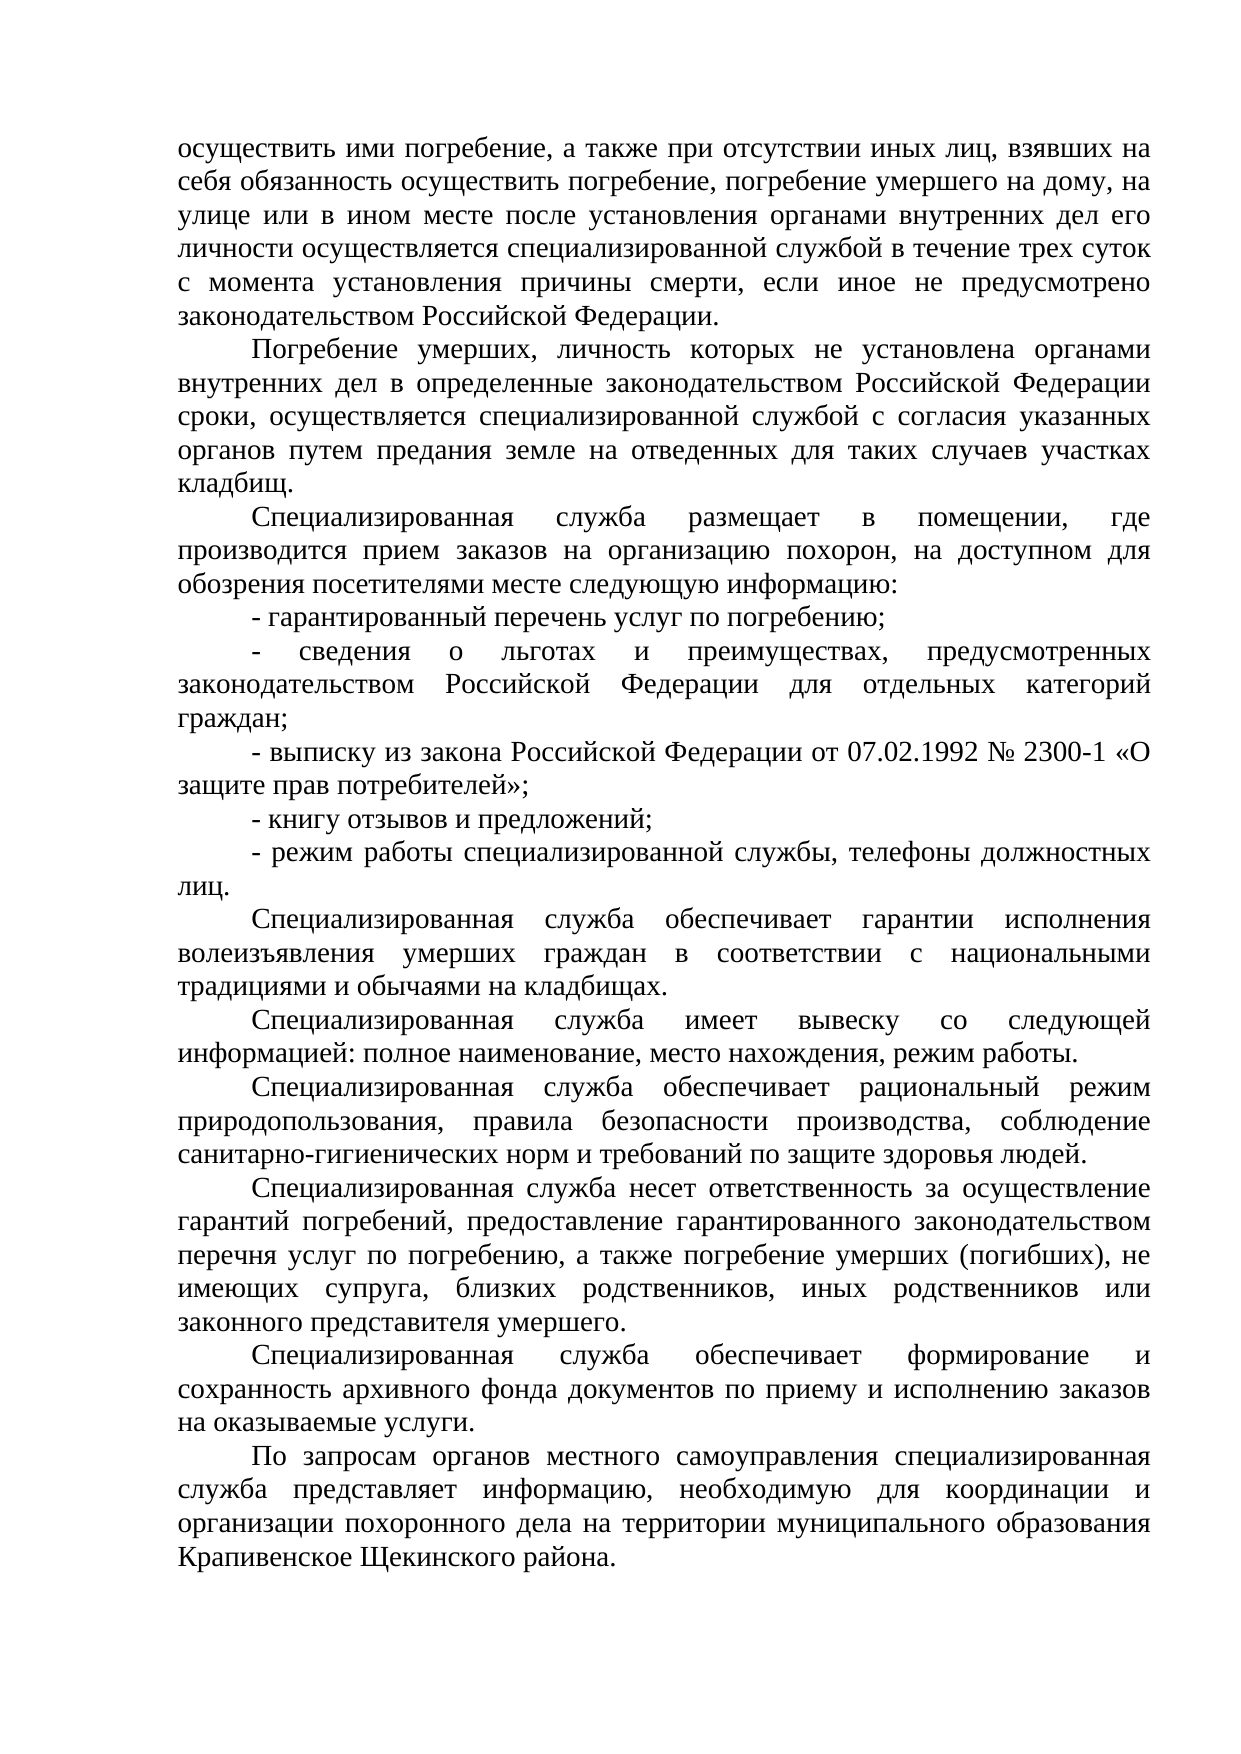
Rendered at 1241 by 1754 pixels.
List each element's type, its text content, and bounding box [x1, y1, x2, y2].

text Специализированная служба обеспечивает гарантии исполнения волеизъявления умерших граждан в соответствии с национальными традициями и обычаями на кладбищах. [177, 901, 1152, 1002]
text Погребение умерших, личность которых не установлена органами внутренних дел в определенные законодательством Российской Федерации сроки, осуществляется специализированной службой с согласия указанных органов путем предания земле на отведенных для таких случаев участках кладбищ. [177, 331, 1152, 499]
text - гарантированный перечень услуг по погребению; [177, 599, 1152, 633]
text - режим работы специализированной службы, телефоны должностных лиц. [177, 834, 1152, 901]
text - книгу отзывов и предложений; [177, 801, 1152, 834]
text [177, 130, 1152, 331]
text Специализированная служба имеет вывеску со следующей информацией: полное наименование, место нахождения, режим работы. [177, 1002, 1152, 1069]
text Специализированная служба обеспечивает рациональный режим природопользования, правила безопасности производства, соблюдение санитарно-гигиенических норм и требований по защите здоровья людей. [177, 1069, 1152, 1170]
text Специализированная служба размещает в помещении, где производится прием заказов на организацию похорон, на доступном для обозрения посетителями месте следующую информацию: [177, 499, 1152, 599]
text По запросам органов местного самоуправления специализированная служба представляет информацию, необходимую для координации и организации похоронного дела на территории муниципального образования Крапивенское Щекинского района. [177, 1438, 1152, 1572]
text Специализированная служба несет ответственность за осуществление гарантий погребений, предоставление гарантированного законодательством перечня услуг по погребению, а также погребение умерших (погибших), не имеющих супруга, близких родственников, иных родственников или законного представителя умершего. [177, 1170, 1152, 1337]
text - выписку из закона Российской Федерации от 07.02.1992 № 2300-1 «О защите прав потребителей»; [177, 734, 1152, 801]
text - сведения о льготах и преимуществах, предусмотренных законодательством Российской Федерации для отдельных категорий граждан; [177, 633, 1152, 734]
text Специализированная служба обеспечивает формирование и сохранность архивного фонда документов по приему и исполнению заказов на оказываемые услуги. [177, 1337, 1152, 1438]
